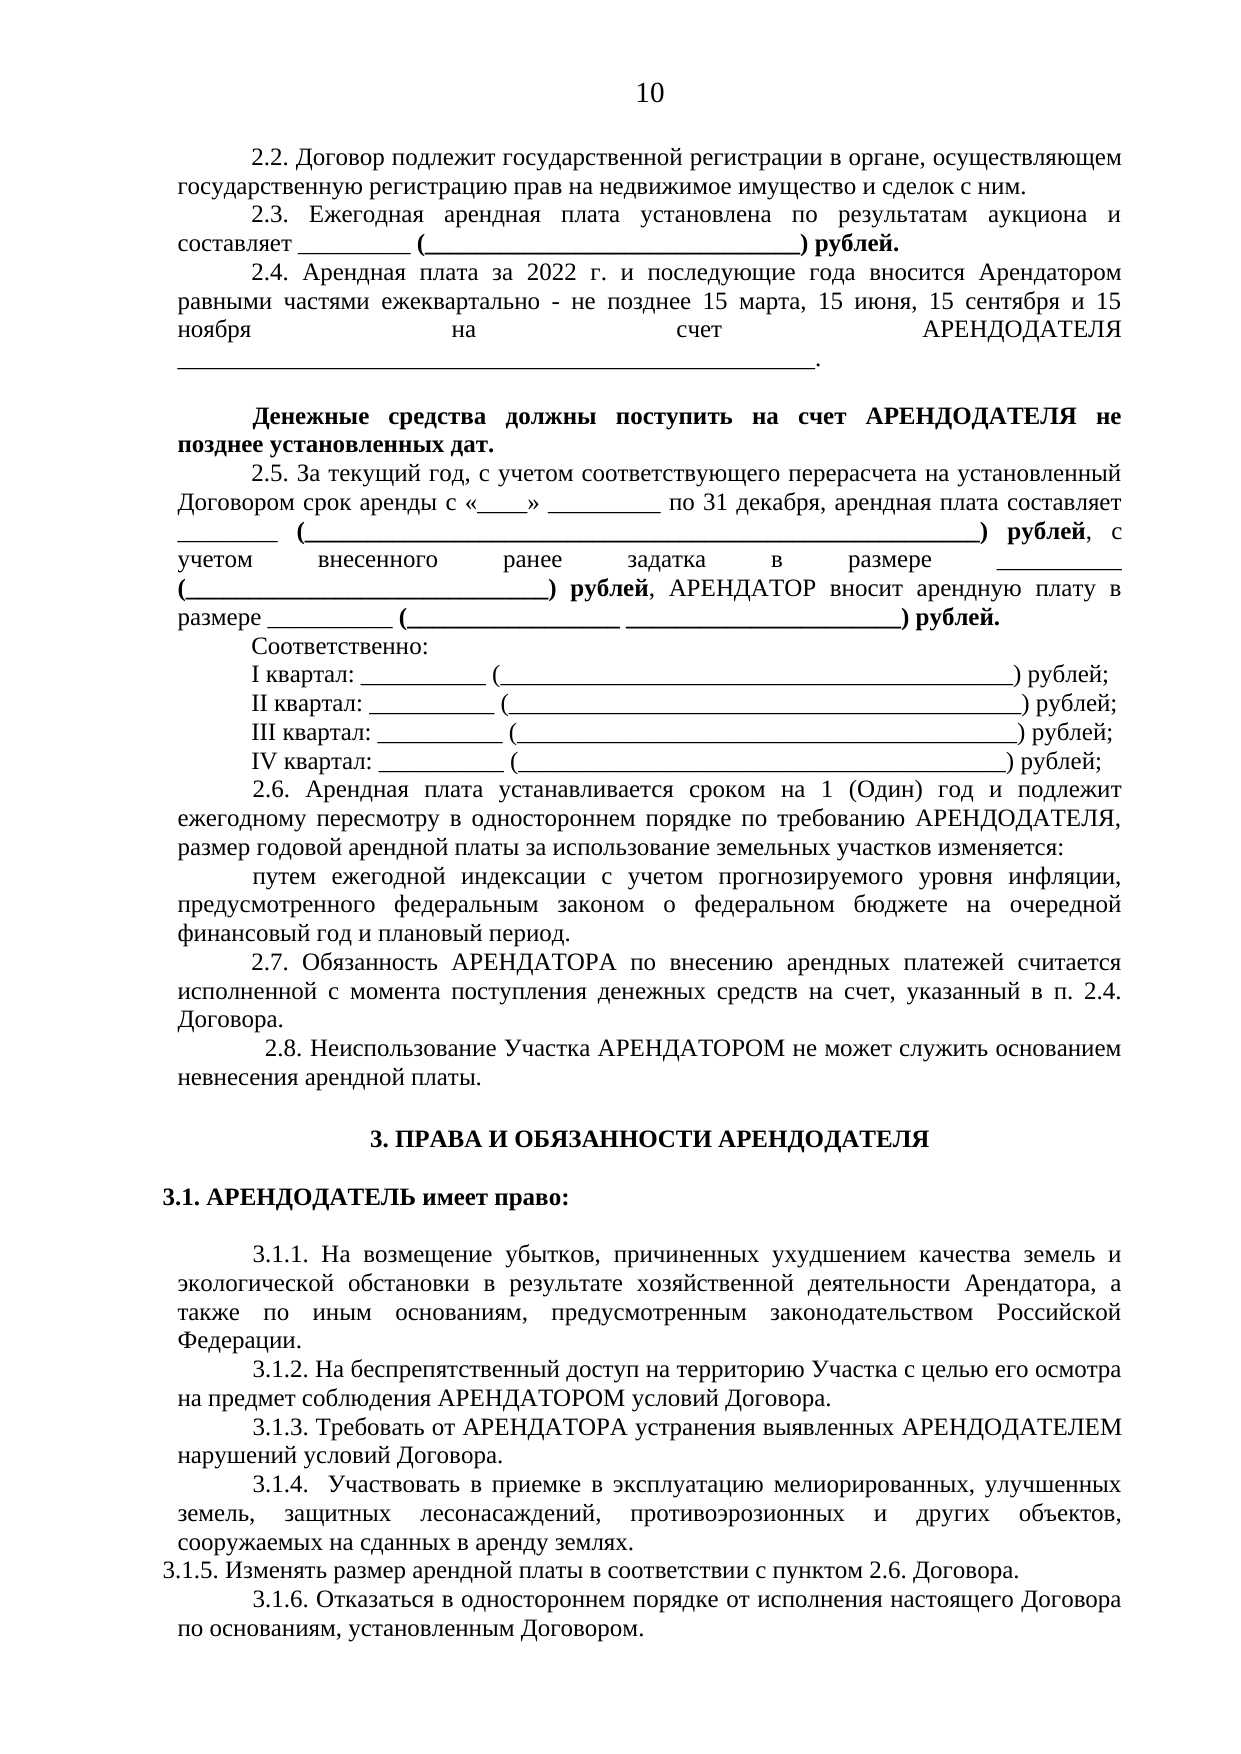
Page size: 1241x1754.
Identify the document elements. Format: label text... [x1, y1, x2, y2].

text 3.1.4. Участвовать в приемке в эксплуатацию мелиорированных, улучшенных земель, защитных лесонасаждений, противоэрозионных и других объектов, сооружаемых на сданных в аренду землях. [177, 1469, 1122, 1556]
text 3.1.2. На беспрепятственный доступ на территорию Участка с целью его осмотра на предмет соблюдения АРЕНДАТОРОМ условий Договора. [177, 1354, 1122, 1412]
text Соответственно: [177, 631, 1122, 659]
text II квартал: __________ (_________________________________________) рублей; [177, 688, 1122, 717]
text 2.8. Неиспользование Участка АРЕНДАТОРОМ не может служить основанием невнесения арендной платы. [177, 1033, 1122, 1091]
text 3.1.3. Требовать от АРЕНДАТОРА устранения выявленных АРЕНДОДАТЕЛЕМ нарушений условий Договора. [177, 1412, 1122, 1469]
text 2.4. Арендная плата за 2022 г. и последующие года вносится Арендатором равными частями ежеквартально - не позднее 15 марта, 15 июня, 15 сентября и 15 ноября на счет АРЕНДОДАТЕЛЯ ___________________________________________________. [177, 257, 1122, 372]
text 2.3. Ежегодная арендная плата установлена по результатам аукциона и составляет _________ (______________________________) рублей. [177, 199, 1122, 257]
text 3.1.6. Отказаться в одностороннем порядке от исполнения настоящего Договора по основаниям, установленным Договором. [177, 1584, 1122, 1642]
text I квартал: __________ (_________________________________________) рублей; [177, 659, 1122, 688]
text 3.1. АРЕНДОДАТЕЛЬ имеет право: [162, 1182, 1122, 1211]
text 2.6. Арендная плата устанавливается сроком на 1 (Один) год и подлежит ежегодному пересмотру в одностороннем порядке по требованию АРЕНДОДАТЕЛЯ, размер годовой арендной платы за использование земельных участков изменяется: [177, 774, 1122, 861]
text путем ежегодной индексации с учетом прогнозируемого уровня инфляции, предусмотренного федеральным законом о федеральном бюджете на очередной финансовый год и плановый период. [177, 861, 1122, 947]
text 2.5. За текущий год, с учетом соответствующего перерасчета на установленный Договором срок аренды с «____» _________ по 31 декабря, арендная плата составляет ________ (______________________________________________________) рублей, с учетом внесенного ранее задатка в размере __________ (_____________________________) рублей, АРЕНДАТОР вносит арендную плату в размере __________ (_________________ ______________________) рублей. [177, 458, 1122, 631]
text 2.7. Обязанность АРЕНДАТОРА по внесению арендных платежей считается исполненной с момента поступления денежных средств на счет, указанный в п. 2.4. Договора. [177, 947, 1122, 1033]
text 3.1.5. Изменять размер арендной платы в соответствии с пунктом 2.6. Договора. [162, 1556, 1122, 1584]
text IV квартал: __________ (_______________________________________) рублей; [177, 746, 1122, 774]
text 3.1.1. На возмещение убытков, причиненных ухудшением качества земель и экологической обстановки в результате хозяйственной деятельности Арендатора, а также по иным основаниям, предусмотренным законодательством Российской Федерации. [177, 1239, 1122, 1354]
text III квартал: __________ (________________________________________) рублей; [177, 717, 1122, 746]
text 2.2. Договор подлежит государственной регистрации в органе, осуществляющем государственную регистрацию прав на недвижимое имущество и сделок с ним. [177, 142, 1122, 199]
text 3. ПРАВА И ОБЯЗАННОСТИ АРЕНДОДАТЕЛЯ [177, 1124, 1122, 1153]
text Денежные средства должны поступить на счет АРЕНДОДАТЕЛЯ не позднее установленных дат. [177, 401, 1122, 458]
